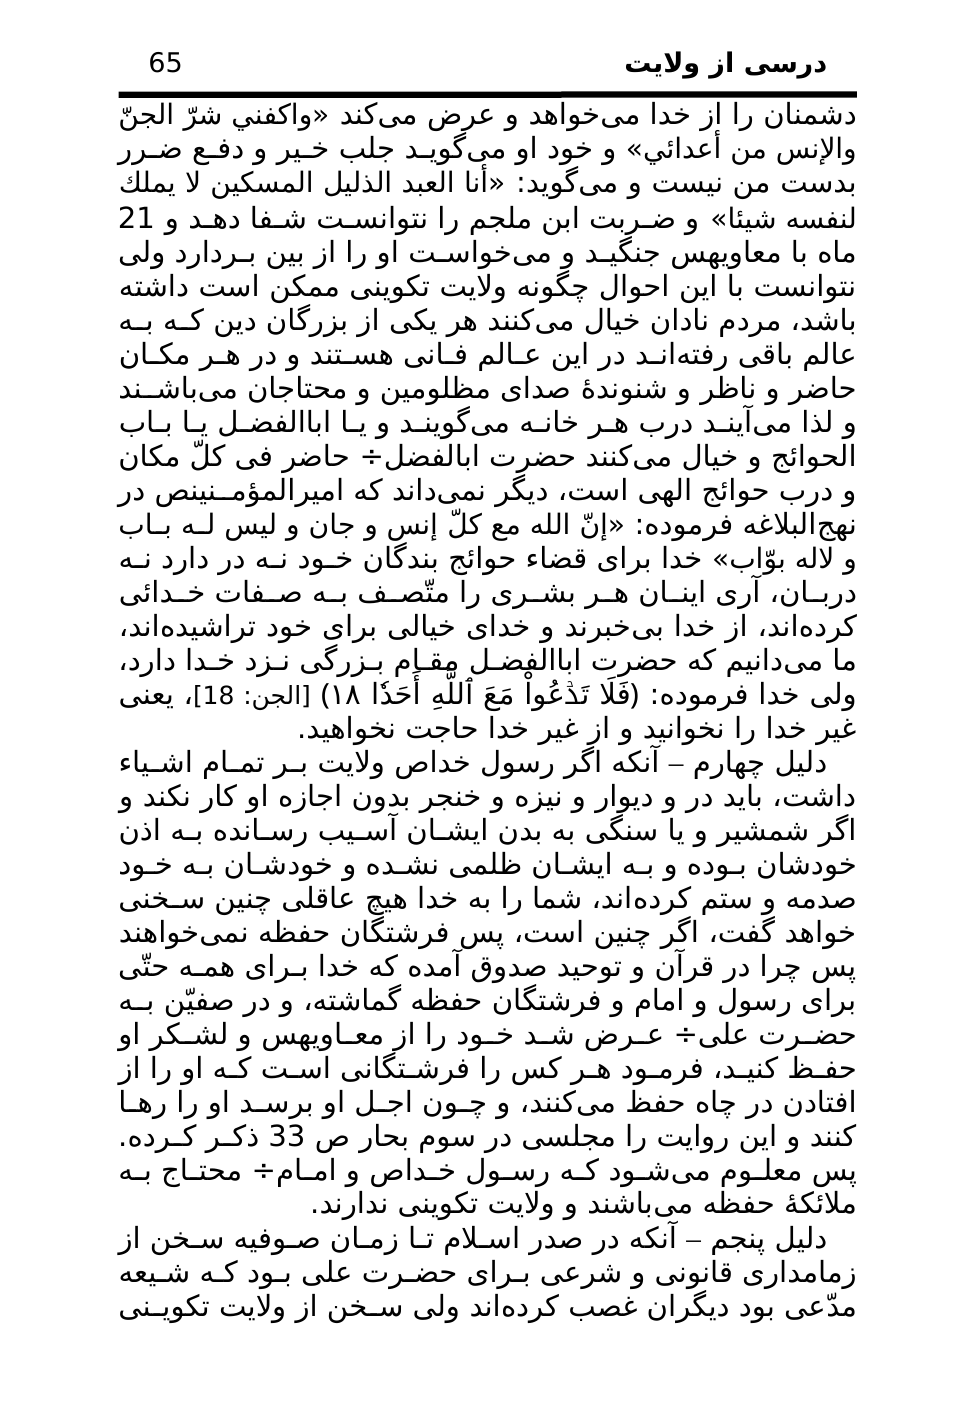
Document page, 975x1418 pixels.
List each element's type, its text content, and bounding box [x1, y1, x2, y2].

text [118, 98, 857, 745]
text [118, 1221, 857, 1323]
text دلیل چهارم – آنکه اگر رسول خداص ولایت بر تمام اشیاء داشت، باید در و دیوار و نیزه و خنجر بدون اجازه او کار نکند و اگر شمشیر و یا سنگی به بدن ایشان آسیب رسانده به اذن خودشان بوده و به ایشان ظلمی نشده و خودشان به خود صدمه و ستم کرده‌اند، شما را به خدا هیچ عاقلی چنین سخنی خواهد گفت، اگر چنین است، پس فرشتگان حفظه نمی‌خواهند پس چرا در قرآن و توحید صدوق آمده که خدا برای همه حتّی برای رسول و امام و فرشتگان حفظه گماشته، و در صفیّن به حضرت علی÷ عرض شد خود را از معاویهس و لشکر او حفظ کنید، فرمود هر کس را فرشتگانی است که او را از افتادن در چاه حفظ می‌کنند، و چون اجل او برسد او را رها کنند و این روایت را مجلسی در سوم بحار ص 33 ذکر کرده. پس معلوم می‌شود که رسول خداص و امام÷ محتاج به ملائکۀ حفظه می‌باشند و ولایت تکوینی ندارند. [118, 745, 857, 1221]
